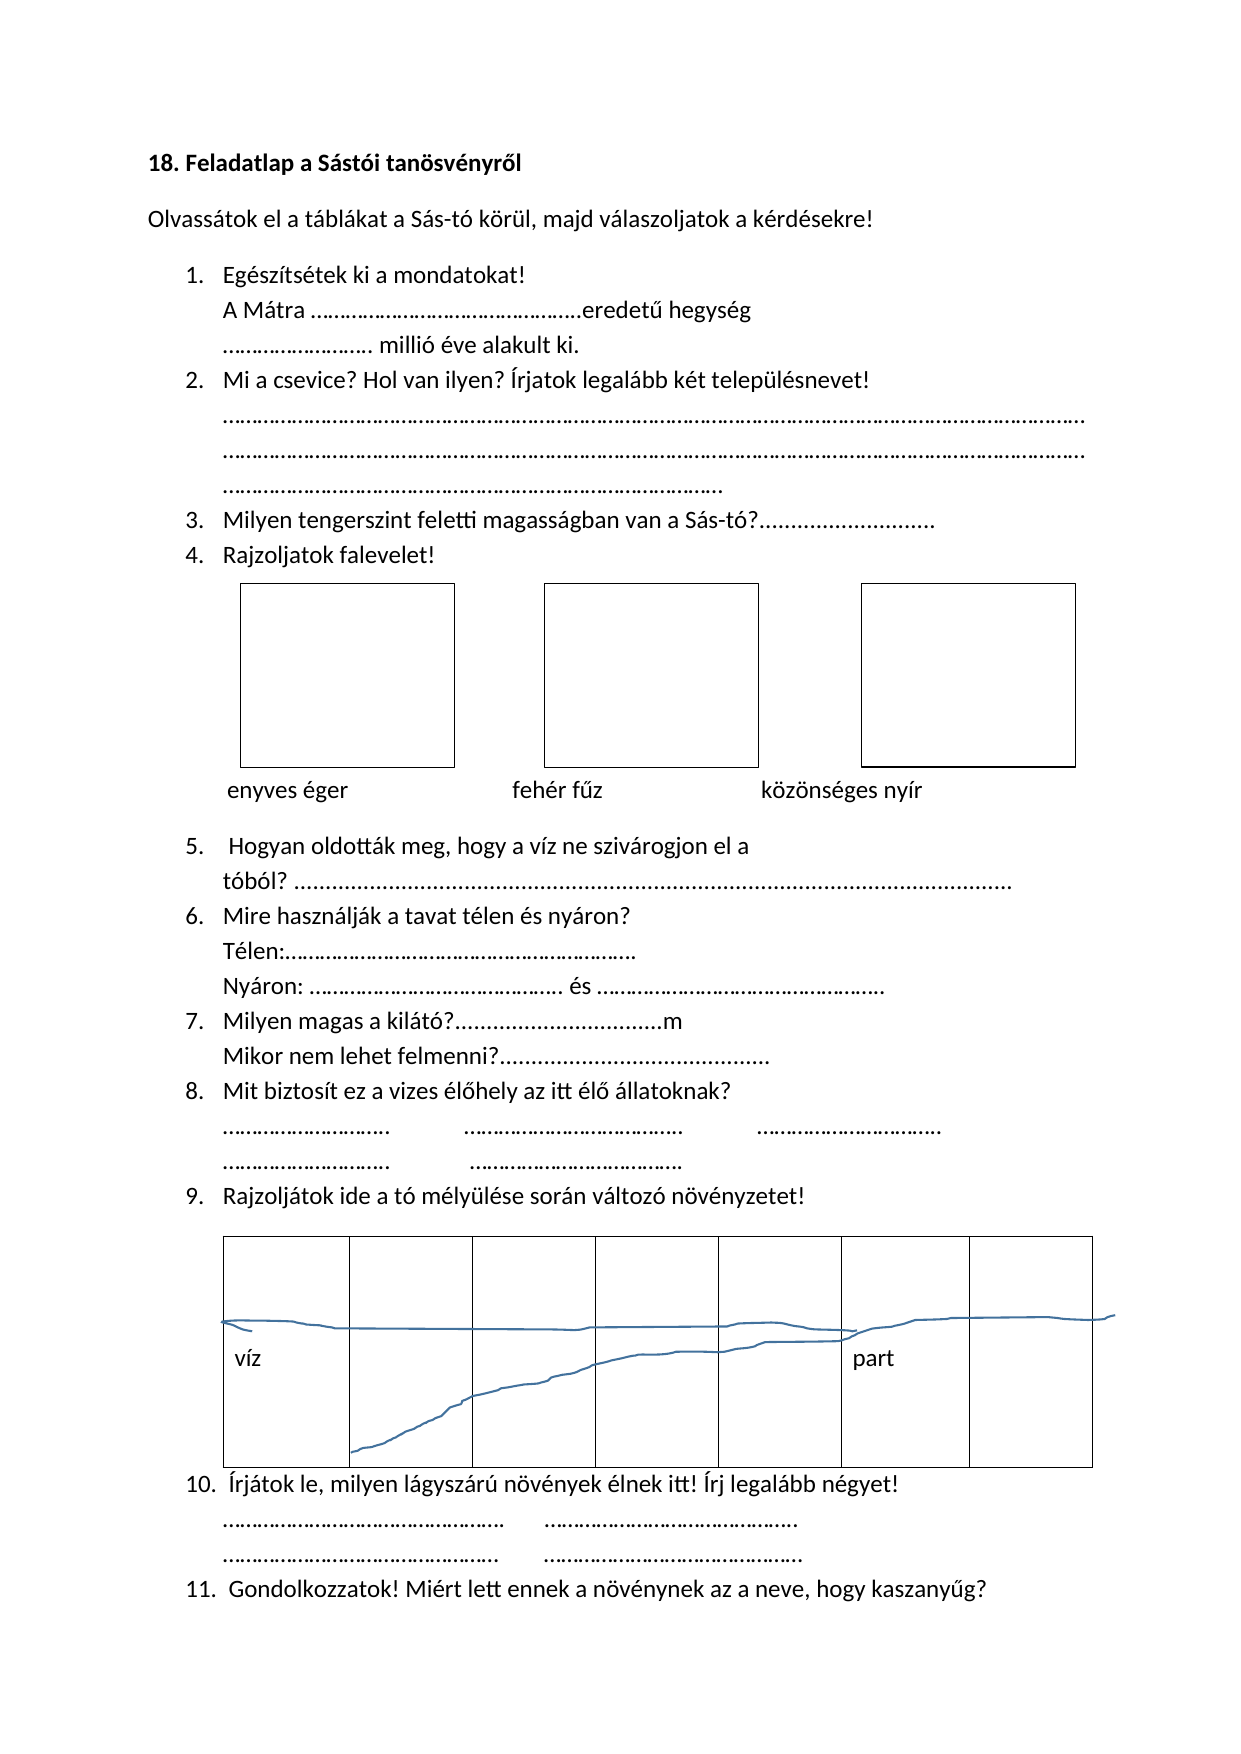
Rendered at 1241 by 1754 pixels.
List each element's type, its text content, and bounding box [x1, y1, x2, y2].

list ………………………………………… ……………………………………… [223, 1538, 1093, 1569]
table_header part [842, 1319, 969, 1467]
list Írjátok le, milyen lágyszárú növények élnek itt! Írj legalább négyet! [185, 1468, 1093, 1499]
table_header [596, 1328, 718, 1362]
list Hogyan oldották meg, hogy a víz ne szivárogjon el a tóból? .................................................................................................................. [185, 830, 1093, 895]
table_header [719, 1342, 841, 1467]
list ……………………….. ……………………………….. ………………………….. [223, 1110, 1093, 1140]
text 18. Feladatlap a Sástói tanösvényről [148, 148, 1093, 178]
table_header [596, 1353, 718, 1467]
table_header [970, 1237, 1092, 1318]
table_header part [842, 1237, 969, 1331]
text Olvassátok el a táblákat a Sás-tó körül, majd válaszoljatok a kérdésekre! [148, 203, 1093, 234]
table_header [350, 1399, 472, 1467]
list Mit biztosít ez a vizes élőhely az itt élő állatoknak? [185, 1075, 1093, 1105]
list Milyen tengerszint feletti magasságban van a Sás-tó?............................ [185, 504, 1093, 535]
table_header víz [224, 1237, 349, 1327]
table_header [473, 1237, 595, 1329]
list Télen:……………………………………………………. [223, 935, 1093, 965]
table_header [350, 1237, 472, 1327]
list Nyáron: …………………………………….. és ………………………………………….. [223, 970, 1093, 1000]
list Mire használják a tavat télen és nyáron? [185, 900, 1093, 930]
table_header [719, 1324, 841, 1351]
list Gondolkozzatok! Miért lett ennek a növénynek az a neve, hogy kaszanyűg? [185, 1573, 1093, 1604]
table_header [596, 1237, 718, 1326]
table_header [473, 1329, 595, 1394]
text enyves éger fehér fűz közönséges nyír [148, 774, 1093, 804]
list Mikor nem lehet felmenni?........................................... [223, 1040, 1093, 1070]
list Rajzoljátok ide a tó mélyülése során változó növényzetet! [185, 1180, 1093, 1210]
table_header víz [224, 1322, 349, 1467]
list ……………………….. ………………………………. [223, 1145, 1093, 1175]
list Milyen magas a kilátó?.................................m [185, 1005, 1093, 1035]
list Mi a csevice? Hol van ilyen? Írjatok legalább két településnevet! [185, 364, 1093, 395]
list ……………………………………………………………………………………………………………………………………………………………………………………………………………………………………………………………………………………………………………………………………………………… [223, 399, 1093, 500]
list …………………….. millió éve alakult ki. [223, 329, 1093, 360]
list Egészítsétek ki a mondatokat! [185, 259, 1093, 290]
list …………………………………………. …………………………………….. [223, 1503, 1093, 1534]
table_header [473, 1366, 595, 1467]
table_header [350, 1330, 472, 1451]
list A Mátra ………………………………………..eredetű hegység [223, 294, 1093, 325]
table_header [719, 1237, 841, 1329]
table_header [970, 1319, 1092, 1467]
list Rajzoljatok falevelet! [185, 539, 1093, 570]
